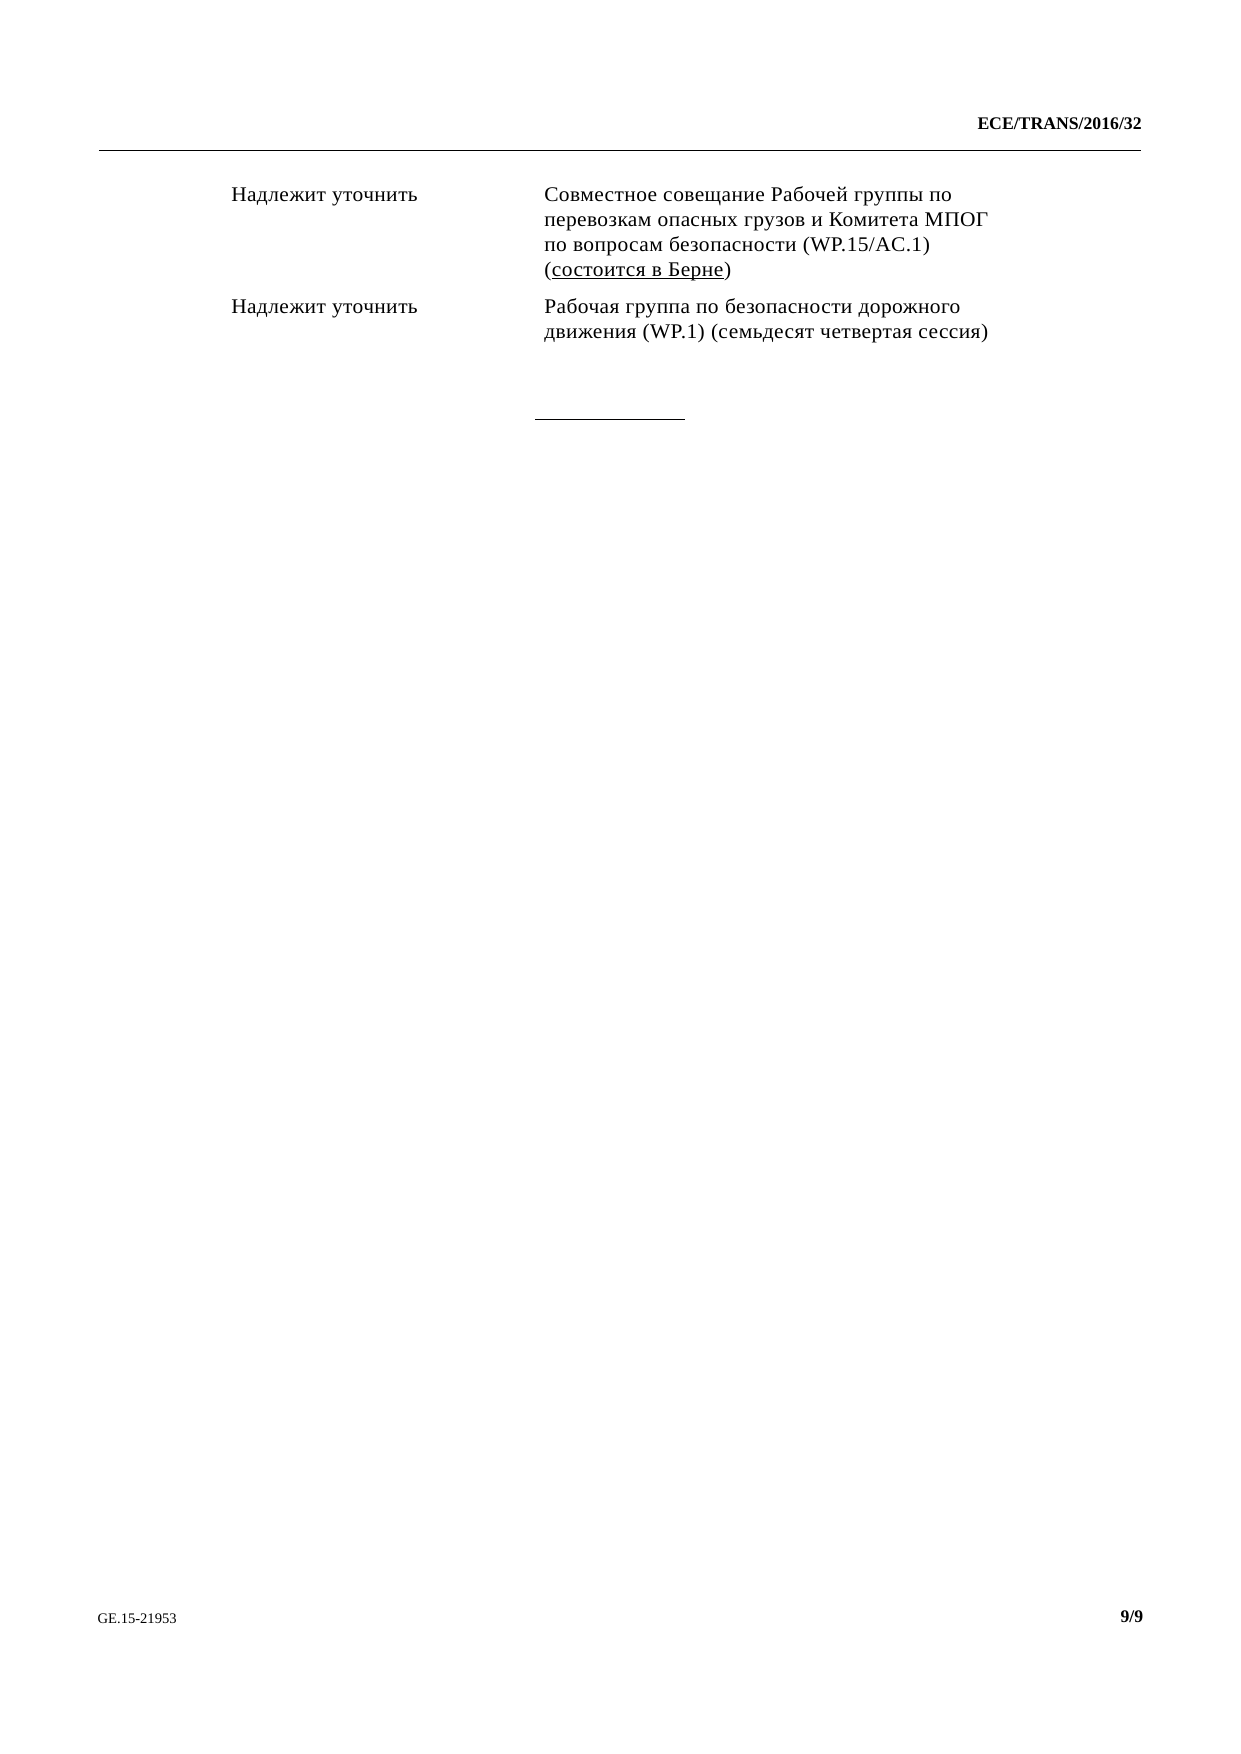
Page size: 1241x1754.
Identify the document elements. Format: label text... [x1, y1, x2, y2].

table_cell Надлежит уточнить [228, 181, 541, 294]
table_cell Рабочая группа по безопасности дорожного движения (WP.1) (семьдесят четвертая сессия) [541, 294, 1007, 356]
table_cell Совместное совещание Рабочей группы по перевозкам опасных грузов и Комитета МПОГ по вопросам безопасности (WP.15/AC.1) (состоится в Берне) [541, 181, 1007, 294]
table_cell Надлежит уточнить [228, 294, 541, 356]
